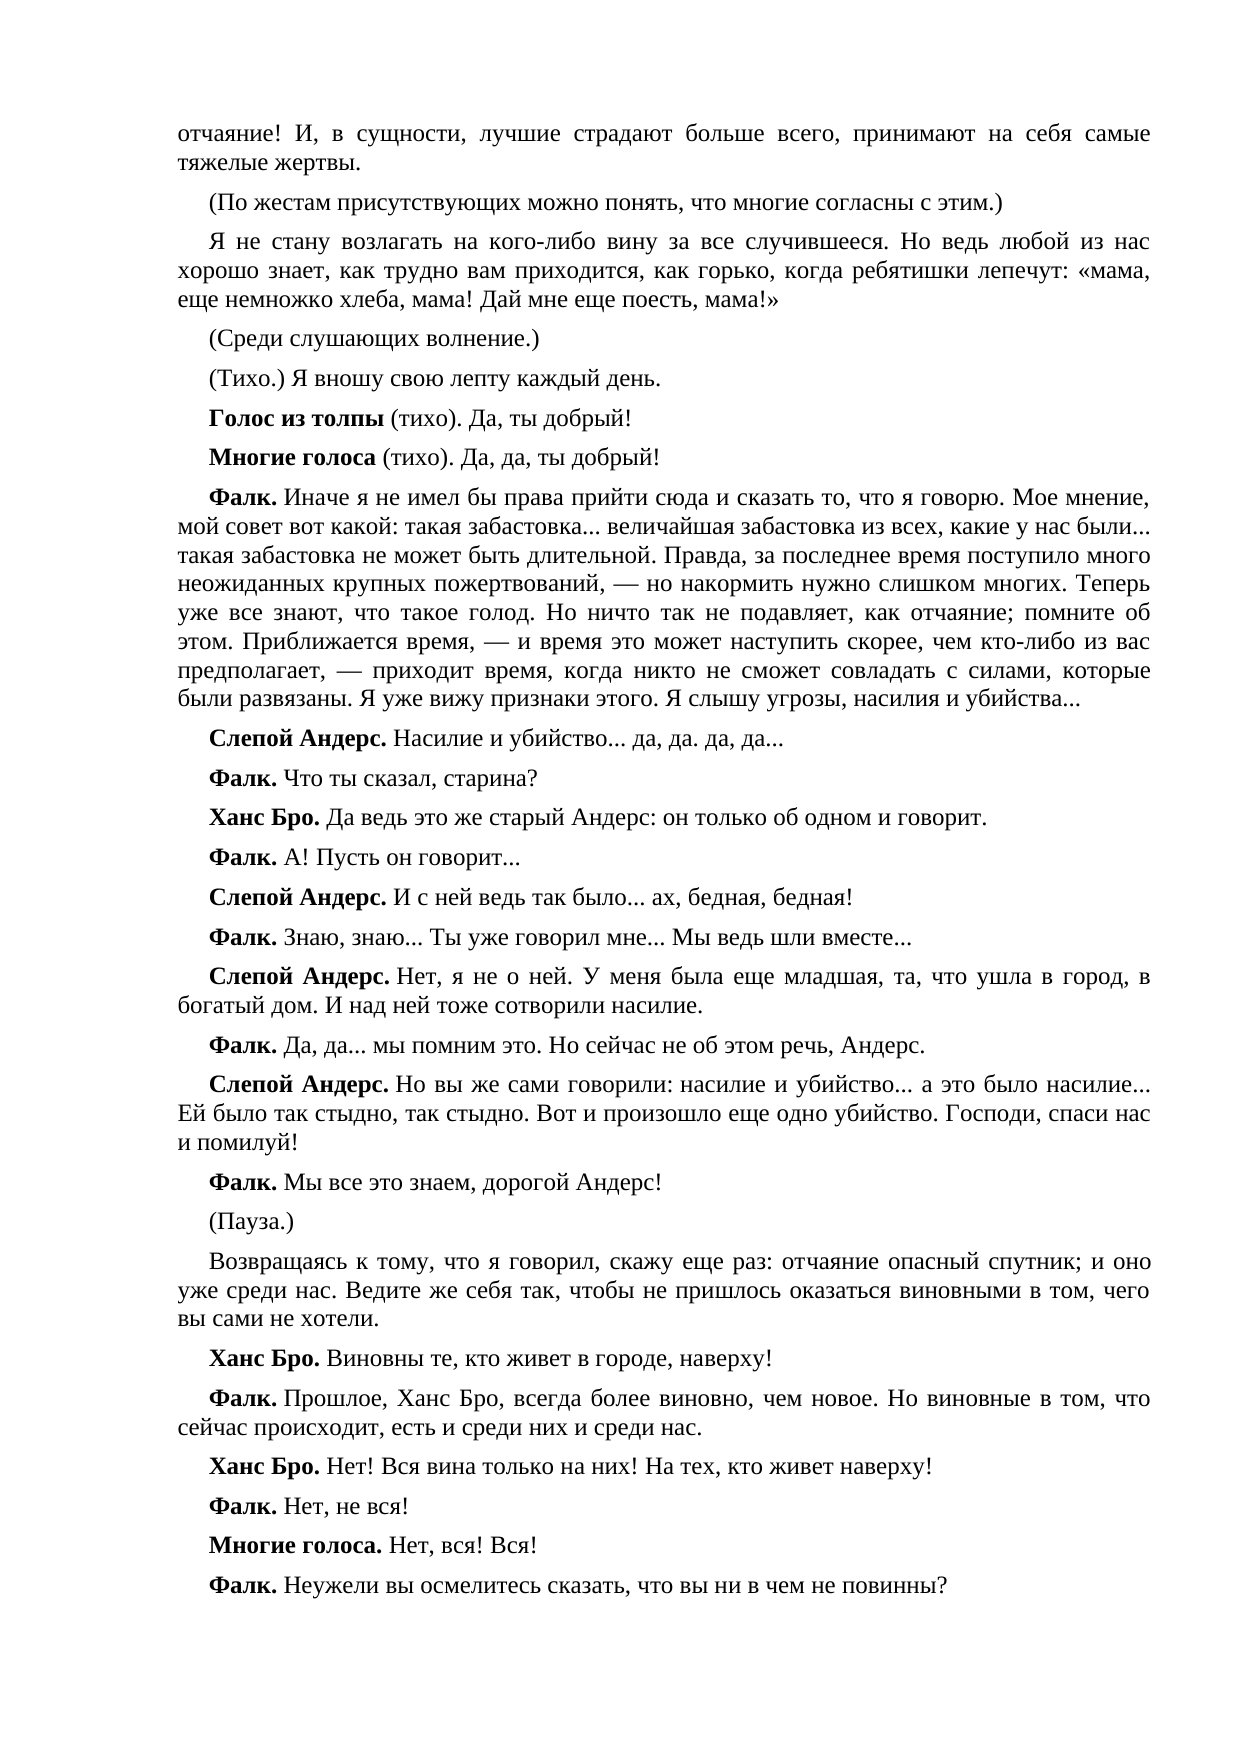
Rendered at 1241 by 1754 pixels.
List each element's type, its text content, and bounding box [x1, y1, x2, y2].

text (Среди слушающих волнение.) [177, 323, 1152, 352]
text Фалк. Нет, не вся! [177, 1491, 1152, 1520]
text Слепой Андерс. Нет, я не о ней. У меня была еще младшая, та, что ушла в город, в богатый дом. И над ней тоже сотворили насилие. [177, 961, 1152, 1019]
text Многие голоса. Нет, вся! Вся! [177, 1531, 1152, 1559]
text Фалк. Неужели вы осмелитесь сказать, что вы ни в чем не повинны? [177, 1570, 1152, 1599]
text Фалк. Да, да... мы помним это. Но сейчас не об этом речь, Андерс. [177, 1030, 1152, 1058]
text Фалк. А! Пусть он говорит... [177, 842, 1152, 871]
text Фалк. Что ты сказал, старина? [177, 763, 1152, 792]
text Ханс Бро. Да ведь это же старый Андерс: он только об одном и говорит. [177, 802, 1152, 831]
text Слепой Андерс. Насилие и убийство... да, да. да, да... [177, 723, 1152, 752]
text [177, 118, 1152, 176]
text Ханс Бро. Нет! Вся вина только на них! На тех, кто живет наверху! [177, 1451, 1152, 1480]
text Слепой Андерс. Но вы же сами говорили: насилие и убийство... а это было насилие... Ей было так стыдно, так стыдно. Вот и произошло еще одно убийство. Господи, спаси нас и помилуй! [177, 1069, 1152, 1156]
text Многие голоса (тихо). Да, да, ты добрый! [177, 442, 1152, 471]
text (Тихо.) Я вношу свою лепту каждый день. [177, 363, 1152, 392]
text (По жестам присутствующих можно понять, что многие согласны с этим.) [177, 187, 1152, 215]
text Фалк. Мы все это знаем, дорогой Андерс! [177, 1167, 1152, 1195]
text Я не стану возлагать на кого-либо вину за все случившееся. Но ведь любой из нас хорошо знает, как трудно вам приходится, как горько, когда ребятишки лепечут: «мама, еще немножко хлеба, мама! Дай мне еще поесть, мама!» [177, 226, 1152, 312]
text Ханс Бро. Виновны те, кто живет в городе, наверху! [177, 1343, 1152, 1372]
text Фалк. Знаю, знаю... Ты уже говорил мне... Мы ведь шли вместе... [177, 922, 1152, 950]
text Голос из толпы (тихо). Да, ты добрый! [177, 403, 1152, 432]
text Слепой Андерс. И с ней ведь так было... ах, бедная, бедная! [177, 882, 1152, 911]
text (Пауза.) [177, 1206, 1152, 1235]
text Возвращаясь к тому, что я говорил, скажу еще раз: отчаяние опасный спутник; и оно уже среди нас. Ведите же себя так, чтобы не пришлось оказаться виновными в том, чего вы сами не хотели. [177, 1246, 1152, 1332]
text Фалк. Прошлое, Ханс Бро, всегда более виновно, чем новое. Но виновные в том, что сейчас происходит, есть и среди них и среди нас. [177, 1383, 1152, 1440]
text Фалк. Иначе я не имел бы права прийти сюда и сказать то, что я говорю. Мое мнение, мой совет вот какой: такая забастовка... величайшая забастовка из всех, какие у нас были... такая забастовка не может быть длительной. Правда, за последнее время поступило много неожиданных крупных пожертвований, — но накормить нужно слишком многих. Теперь уже все знают, что такое голод. Но ничто так не подавляет, как отчаяние; помните об этом. Приближается время, — и время это может наступить скорее, чем кто-либо из вас предполагает, — приходит время, когда никто не сможет совладать с силами, которые были развязаны. Я уже вижу признаки этого. Я слышу угрозы, насилия и убийства... [177, 482, 1152, 712]
